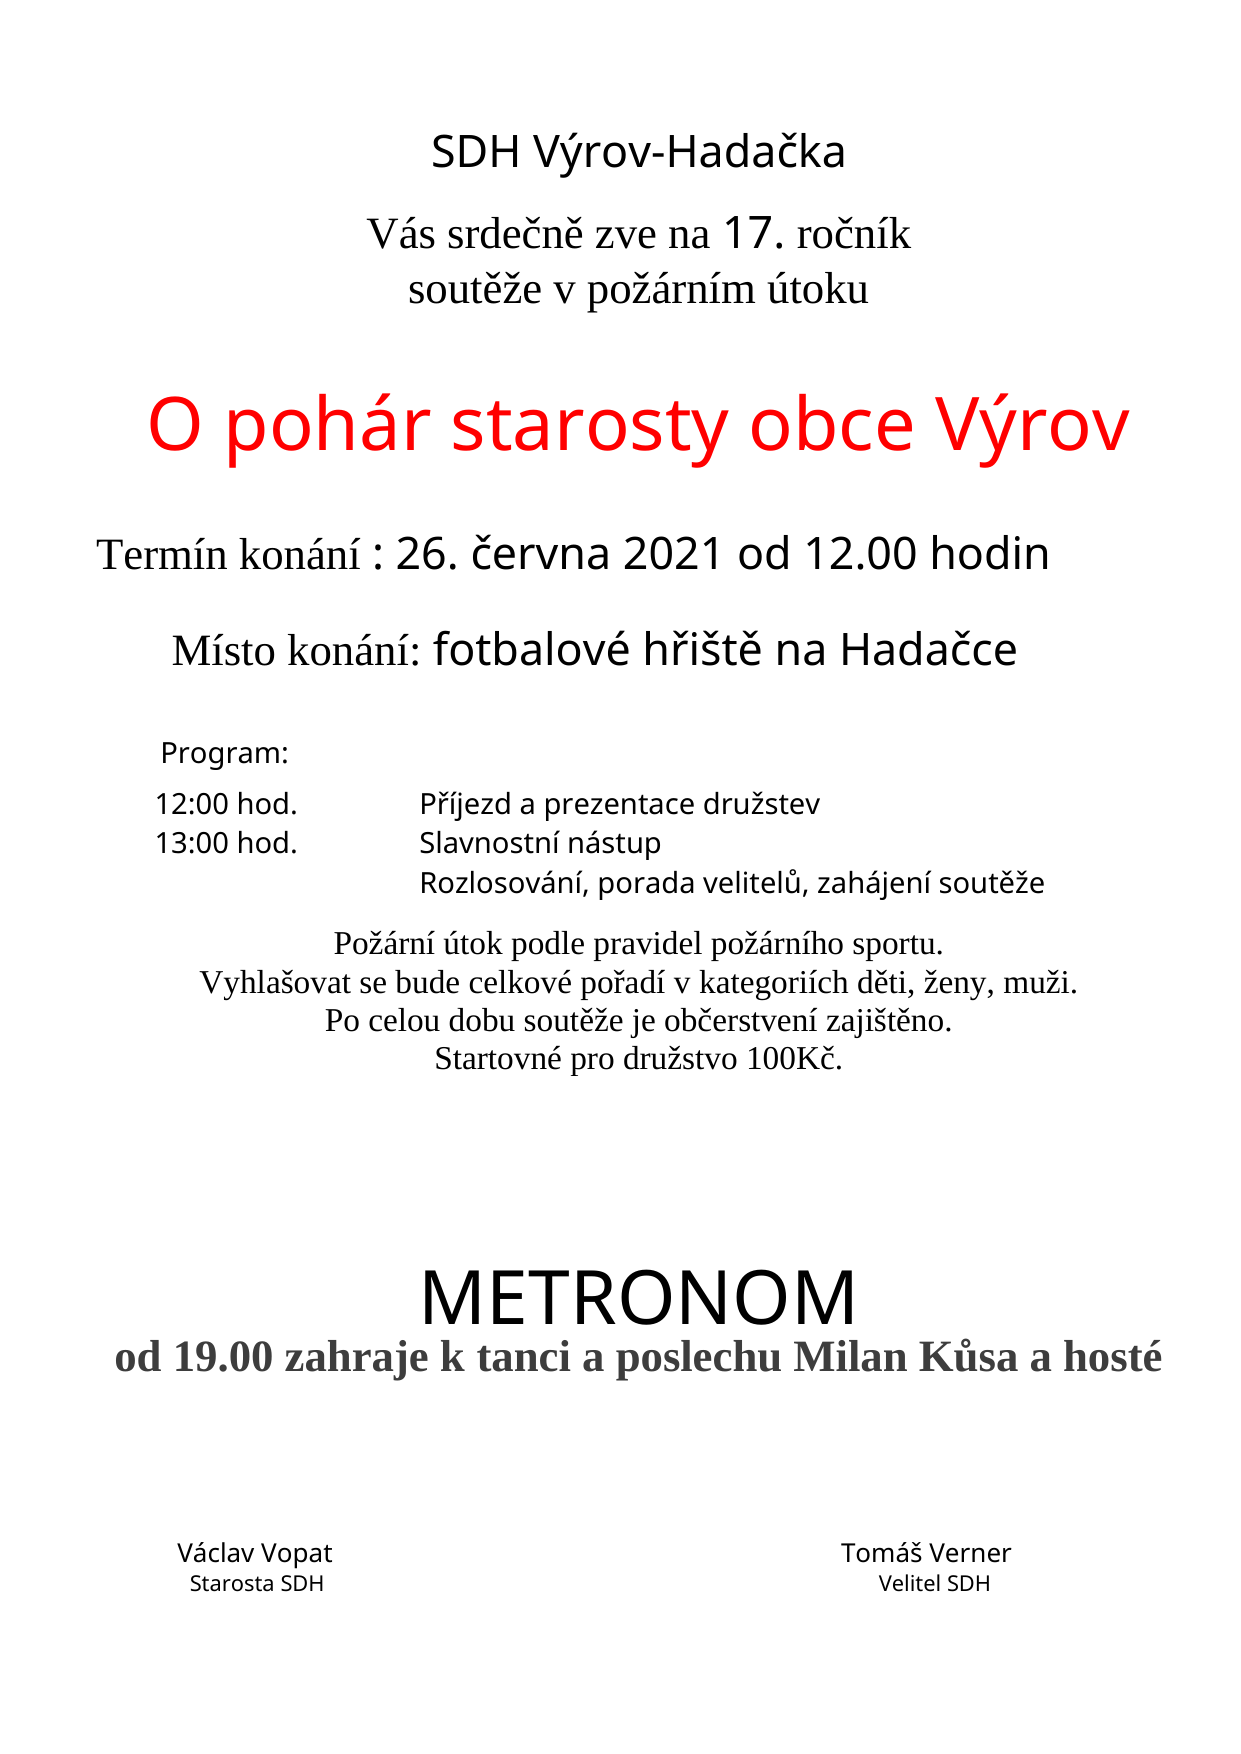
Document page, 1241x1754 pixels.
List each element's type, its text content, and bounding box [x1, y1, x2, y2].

text 13:00 hod. [154, 823, 340, 862]
text 12:00 hod. [154, 783, 340, 823]
text soutěže v požárním útoku [320, 262, 957, 313]
text Tomáš Verner [841, 1535, 1066, 1570]
text Termín konání : 26. června 2021 od 12.00 hodin [96, 522, 1182, 583]
text METRONOM [271, 1244, 1006, 1329]
text Slavnostní nástup [419, 823, 1126, 862]
text Program: [160, 733, 336, 772]
text Vyhlašovat se bude celkové pořadí v kategoriích děti, ženy, muži. [110, 962, 1167, 1000]
text Příjezd a prezentace družstev [419, 783, 1126, 823]
text Místo konání: fotbalové hřiště na Hadačce [171, 618, 1106, 679]
text SDH Výrov-Hadačka [391, 120, 886, 181]
text Po celou dobu soutěže je občerstvení zajištěno. [110, 1000, 1167, 1038]
text Vás srdečně zve na 17. ročník [320, 201, 957, 262]
text O pohár starosty obce Výrov [106, 371, 1171, 472]
text Startovné pro družstvo 100Kč. [110, 1038, 1167, 1075]
text Požární útok podle pravidel požárního sportu. [110, 923, 1167, 962]
text Velitel SDH [878, 1568, 1040, 1598]
text Rozlosování, porada velitelů, zahájení soutěže [419, 862, 1126, 902]
text Starosta SDH [189, 1568, 370, 1598]
text od 19.00 zahraje k tanci a poslechu Milan Kůsa a hosté [62, 1329, 1215, 1381]
text Václav Vopat [177, 1535, 384, 1570]
